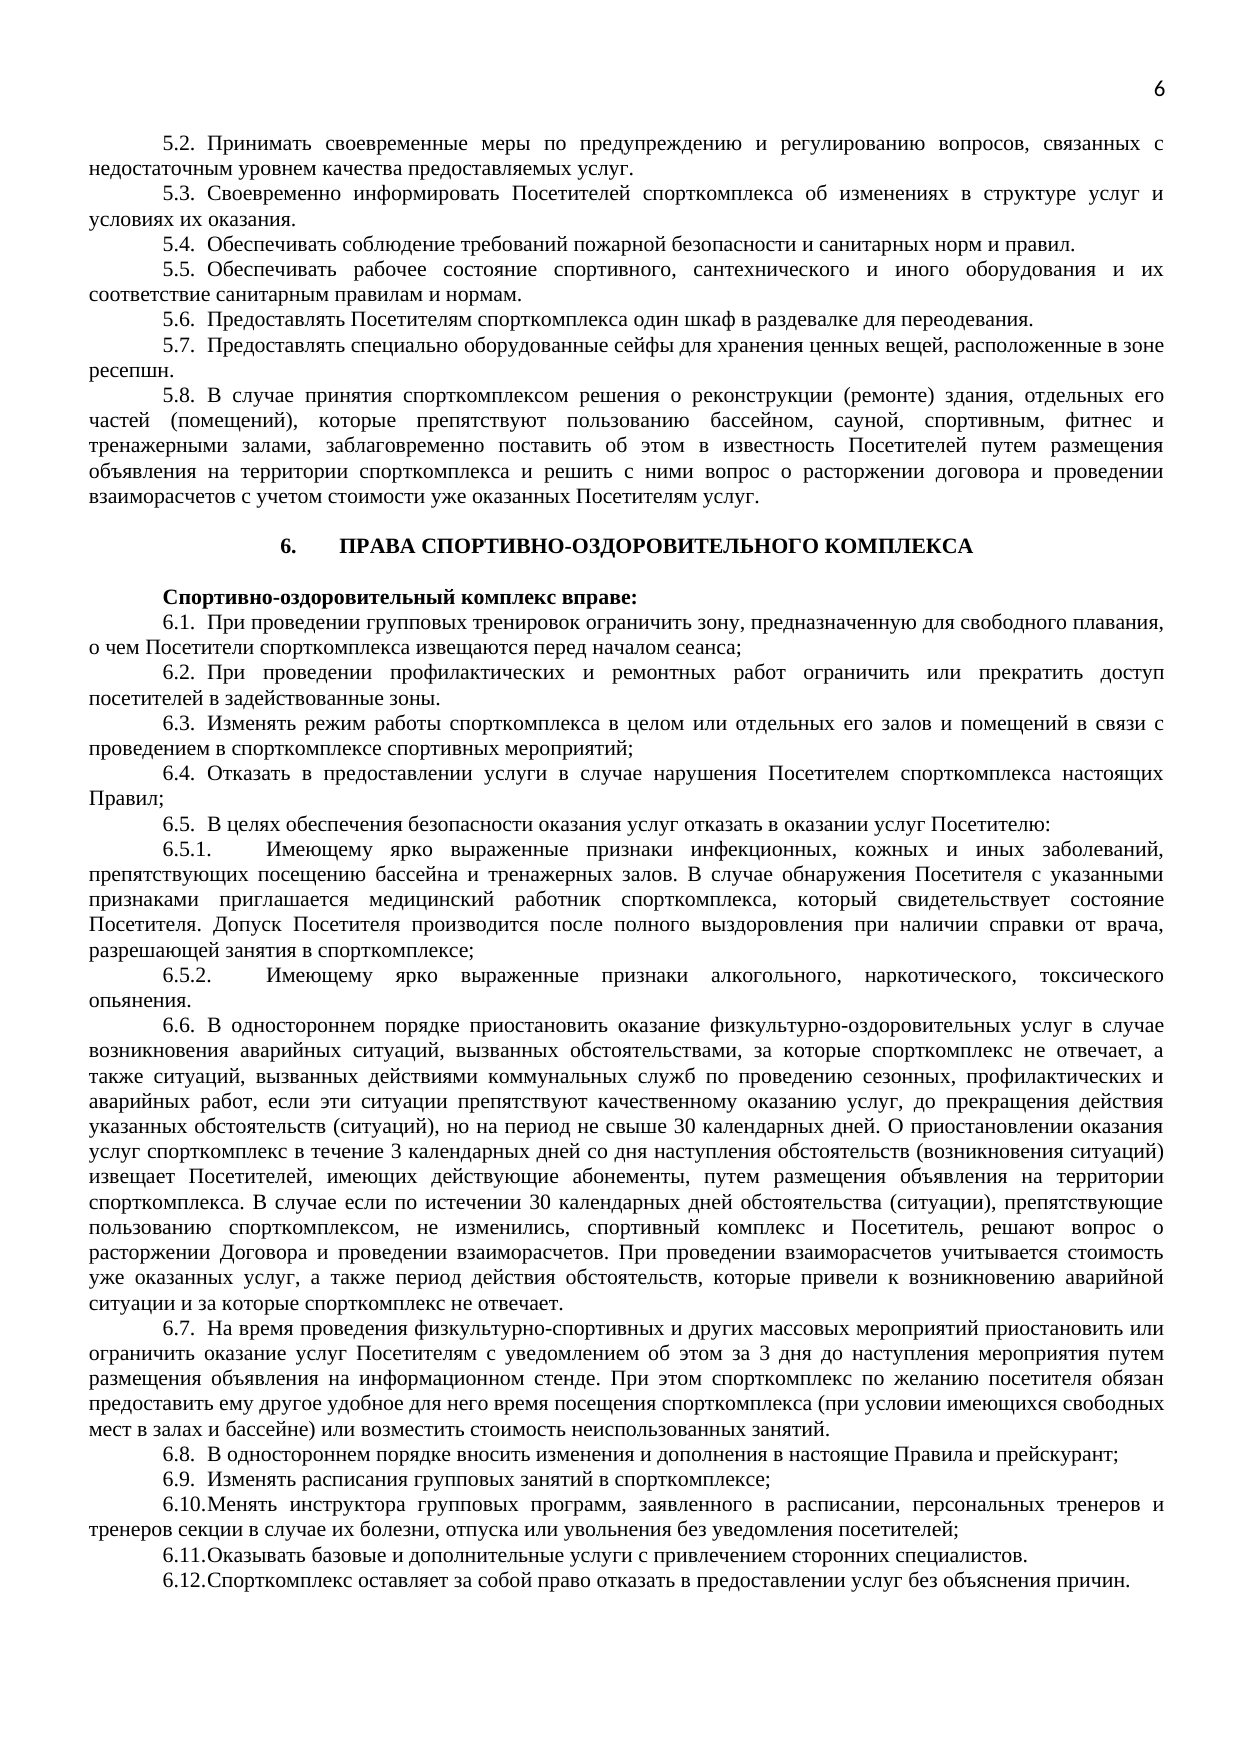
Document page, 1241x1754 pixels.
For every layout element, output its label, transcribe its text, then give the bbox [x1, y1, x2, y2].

list В целях обеспечения безопасности оказания услуг отказать в оказании услуг Посетителю: [89, 811, 1165, 836]
list Предоставлять Посетителям спорткомплекса один шкаф в раздевалке для переодевания. [89, 306, 1165, 332]
list В одностороннем порядке вносить изменения и дополнения в настоящие Правила и прейскурант; [89, 1441, 1165, 1466]
list Менять инструктора групповых программ, заявленного в расписании, персональных тренеров и тренеров секции в случае их болезни, отпуска или увольнения без уведомления посетителей; [89, 1491, 1165, 1542]
list Изменять режим работы спорткомплекса в целом или отдельных его залов и помещений в связи с проведением в спорткомплексе спортивных мероприятий; [89, 710, 1165, 760]
list В случае принятия спорткомплексом решения о реконструкции (ремонте) здания, отдельных его частей (помещений), которые препятствуют пользованию бассейном, сауной, спортивным, фитнес и тренажерными залами, заблаговременно поставить об этом в известность Посетителей путем размещения объявления на территории спорткомплекса и решить с ними вопрос о расторжении договора и проведении взаиморасчетов с учетом стоимости уже оказанных Посетителям услуг. [89, 382, 1165, 508]
list Отказать в предоставлении услуги в случае нарушения Посетителем спорткомплекса настоящих Правил; [89, 760, 1165, 811]
list Принимать своевременные меры по предупреждению и регулированию вопросов, связанных с недостаточным уровнем качества предоставляемых услуг. [89, 130, 1165, 180]
list Своевременно информировать Посетителей спорткомплекса об изменениях в структуре услуг и условиях их оказания. [89, 180, 1165, 231]
list Спорткомплекс оставляет за собой право отказать в предоставлении услуг без объяснения причин. [89, 1567, 1165, 1592]
list Обеспечивать рабочее состояние спортивного, сантехнического и иного оборудования и их соответствие санитарным правилам и нормам. [89, 256, 1165, 306]
list Предоставлять специально оборудованные сейфы для хранения ценных вещей, расположенные в зоне ресепшн. [89, 332, 1165, 382]
list Спортивно-оздоровительный комплекс вправе: [89, 584, 1165, 609]
list В одностороннем порядке приостановить оказание физкультурно-оздоровительных услуг в случае возникновения аварийных ситуаций, вызванных обстоятельствами, за которые спорткомплекс не отвечает, а также ситуаций, вызванных действиями коммунальных служб по проведению сезонных, профилактических и аварийных работ, если эти ситуации препятствуют качественному оказанию услуг, до прекращения действия указанных обстоятельств (ситуаций), но на период не свыше 30 календарных дней. О приостановлении оказания услуг спорткомплекс в течение 3 календарных дней со дня наступления обстоятельств (возникновения ситуаций) извещает Посетителей, имеющих действующие абонементы, путем размещения объявления на территории спорткомплекса. В случае если по истечении 30 календарных дней обстоятельства (ситуации), препятствующие пользованию спорткомплексом, не изменились, спортивный комплекс и Посетитель, решают вопрос о расторжении Договора и проведении взаиморасчетов. При проведении взаиморасчетов учитывается стоимость уже оказанных услуг, а также период действия обстоятельств, которые привели к возникновению аварийной ситуации и за которые спорткомплекс не отвечает. [89, 1012, 1165, 1315]
list Оказывать базовые и дополнительные услуги с привлечением сторонних специалистов. [89, 1542, 1165, 1567]
list Изменять расписания групповых занятий в спорткомплексе; [89, 1466, 1165, 1491]
list ПРАВА СПОРТИВНО-ОЗДОРОВИТЕЛЬНОГО КОМПЛЕКСА [89, 533, 1165, 558]
list При проведении групповых тренировок ограничить зону, предназначенную для свободного плавания, о чем Посетители спорткомплекса извещаются перед началом сеанса; [89, 609, 1165, 659]
list Имеющему ярко выраженные признаки алкогольного, наркотического, токсического опьянения. [89, 962, 1165, 1012]
list Обеспечивать соблюдение требований пожарной безопасности и санитарных норм и правил. [89, 231, 1165, 256]
list На время проведения физкультурно-спортивных и других массовых мероприятий приостановить или ограничить оказание услуг Посетителям с уведомлением об этом за 3 дня до наступления мероприятия путем размещения объявления на информационном стенде. При этом спорткомплекс по желанию посетителя обязан предоставить ему другое удобное для него время посещения спорткомплекса (при условии имеющихся свободных мест в залах и бассейне) или возместить стоимость неиспользованных занятий. [89, 1315, 1165, 1441]
list При проведении профилактических и ремонтных работ ограничить или прекратить доступ посетителей в задействованные зоны. [89, 659, 1165, 710]
list Имеющему ярко выраженные признаки инфекционных, кожных и иных заболеваний, препятствующих посещению бассейна и тренажерных залов. В случае обнаружения Посетителя с указанными признаками приглашается медицинский работник спорткомплекса, который свидетельствует состояние Посетителя. Допуск Посетителя производится после полного выздоровления при наличии справки от врача, разрешающей занятия в спорткомплексе; [89, 836, 1165, 962]
